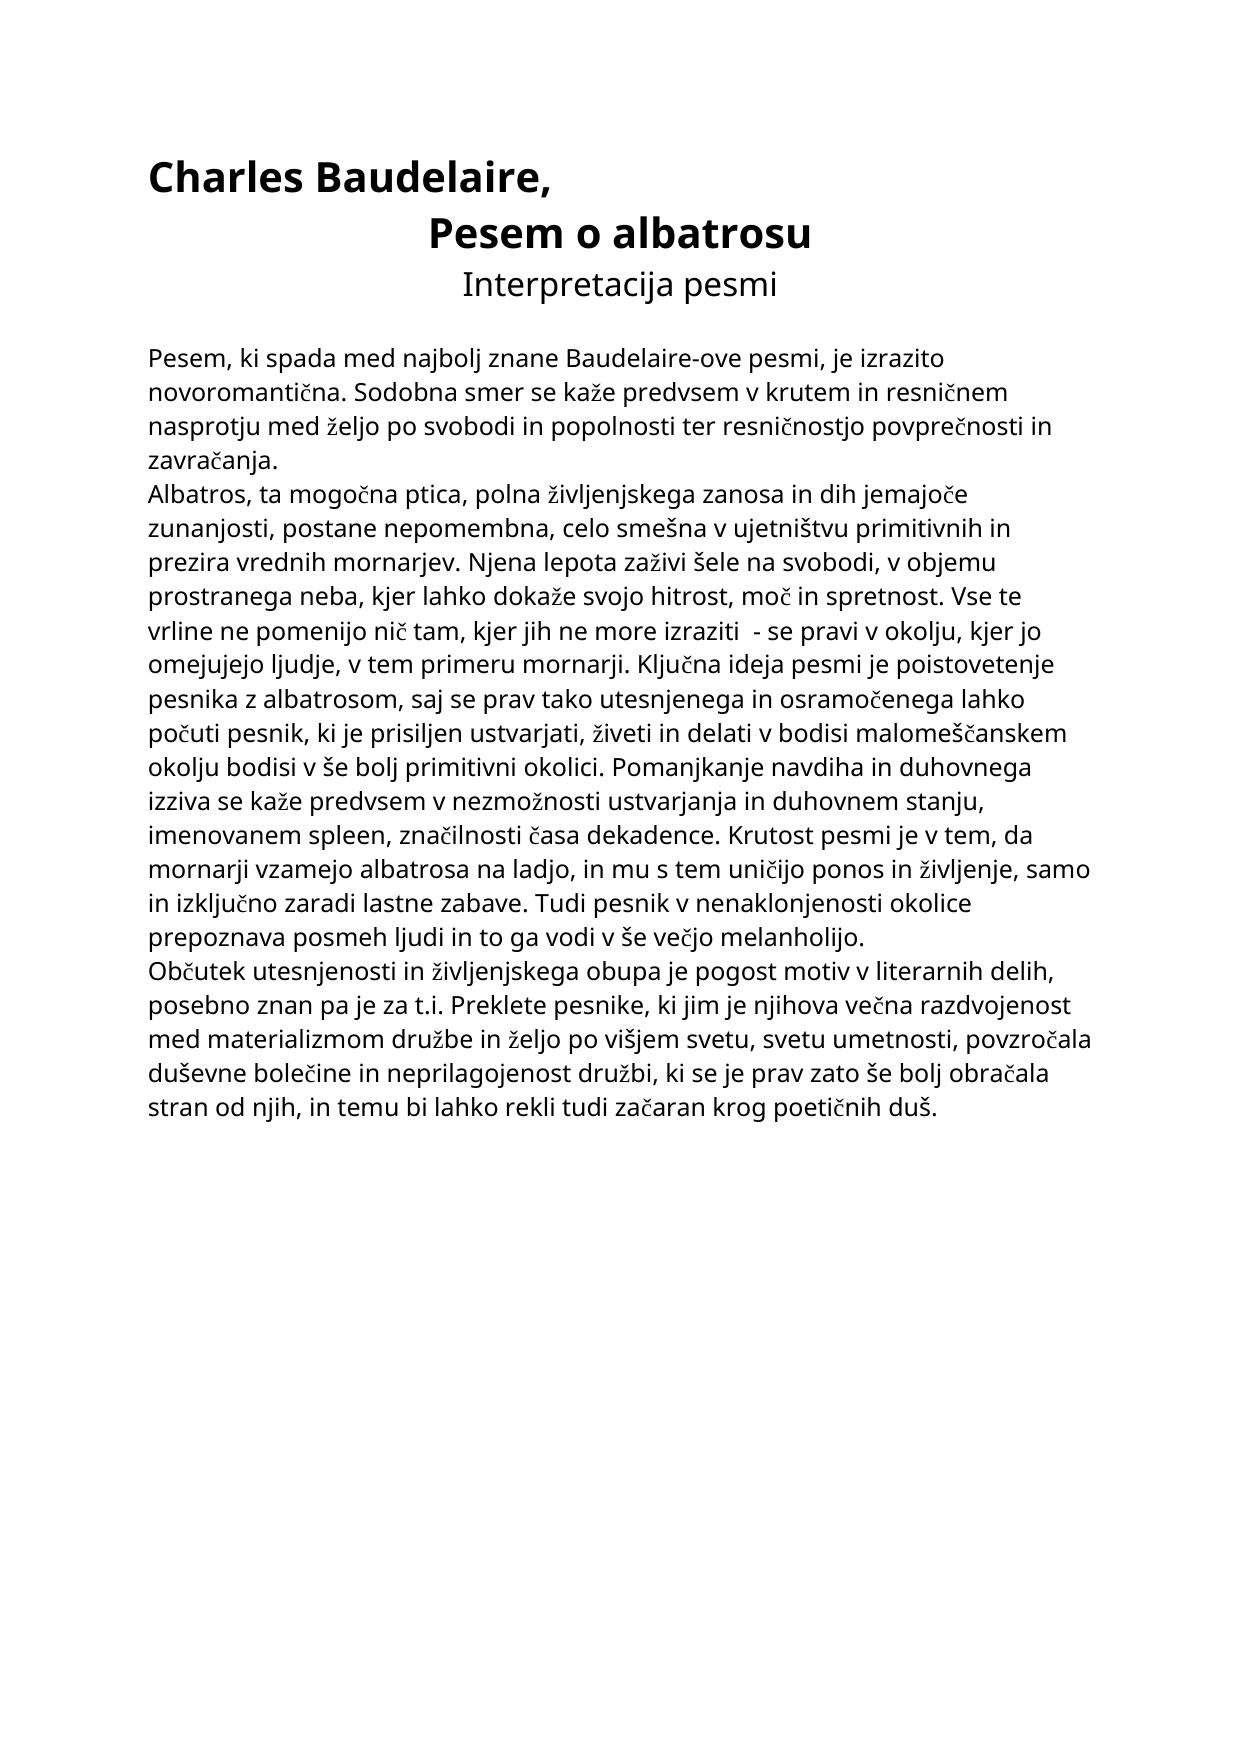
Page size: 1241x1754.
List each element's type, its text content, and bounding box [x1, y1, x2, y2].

text Interpretacija pesmi [148, 261, 1093, 307]
text Pesem o albatrosu [148, 204, 1093, 261]
text Charles Baudelaire, [148, 148, 1093, 204]
text Albatros, ta mogočna ptica, polna življenjskega zanosa in dih jemajoče zunanjosti, postane nepomembna, celo smešna v ujetništvu primitivnih in prezira vrednih mornarjev. Njena lepota zaživi šele na svobodi, v objemu prostranega neba, kjer lahko dokaže svojo hitrost, moč in spretnost. Vse te vrline ne pomenijo nič tam, kjer jih ne more izraziti - se pravi v okolju, kjer jo omejujejo ljudje, v tem primeru mornarji. Ključna ideja pesmi je poistovetenje pesnika z albatrosom, saj se prav tako utesnjenega in osramočenega lahko počuti pesnik, ki je prisiljen ustvarjati, živeti in delati v bodisi malomeščanskem okolju bodisi v še bolj primitivni okolici. Pomanjkanje navdiha in duhovnega izziva se kaže predvsem v nezmožnosti ustvarjanja in duhovnem stanju, imenovanem spleen, značilnosti časa dekadence. Krutost pesmi je v tem, da mornarji vzamejo albatrosa na ladjo, in mu s tem uničijo ponos in življenje, samo in izključno zaradi lastne zabave. Tudi pesnik v nenaklonjenosti okolice prepoznava posmeh ljudi in to ga vodi v še večjo melanholijo. [148, 477, 1093, 954]
text Pesem, ki spada med najbolj znane Baudelaire-ove pesmi, je izrazito novoromantična. Sodobna smer se kaže predvsem v krutem in resničnem nasprotju med željo po svobodi in popolnosti ter resničnostjo povprečnosti in zavračanja. [148, 341, 1093, 477]
text Občutek utesnjenosti in življenjskega obupa je pogost motiv v literarnih delih, posebno znan pa je za t.i. Preklete pesnike, ki jim je njihova večna razdvojenost med materializmom družbe in željo po višjem svetu, svetu umetnosti, povzročala duševne bolečine in neprilagojenost družbi, ki se je prav zato še bolj obračala stran od njih, in temu bi lahko rekli tudi začaran krog poetičnih duš. [148, 954, 1093, 1124]
